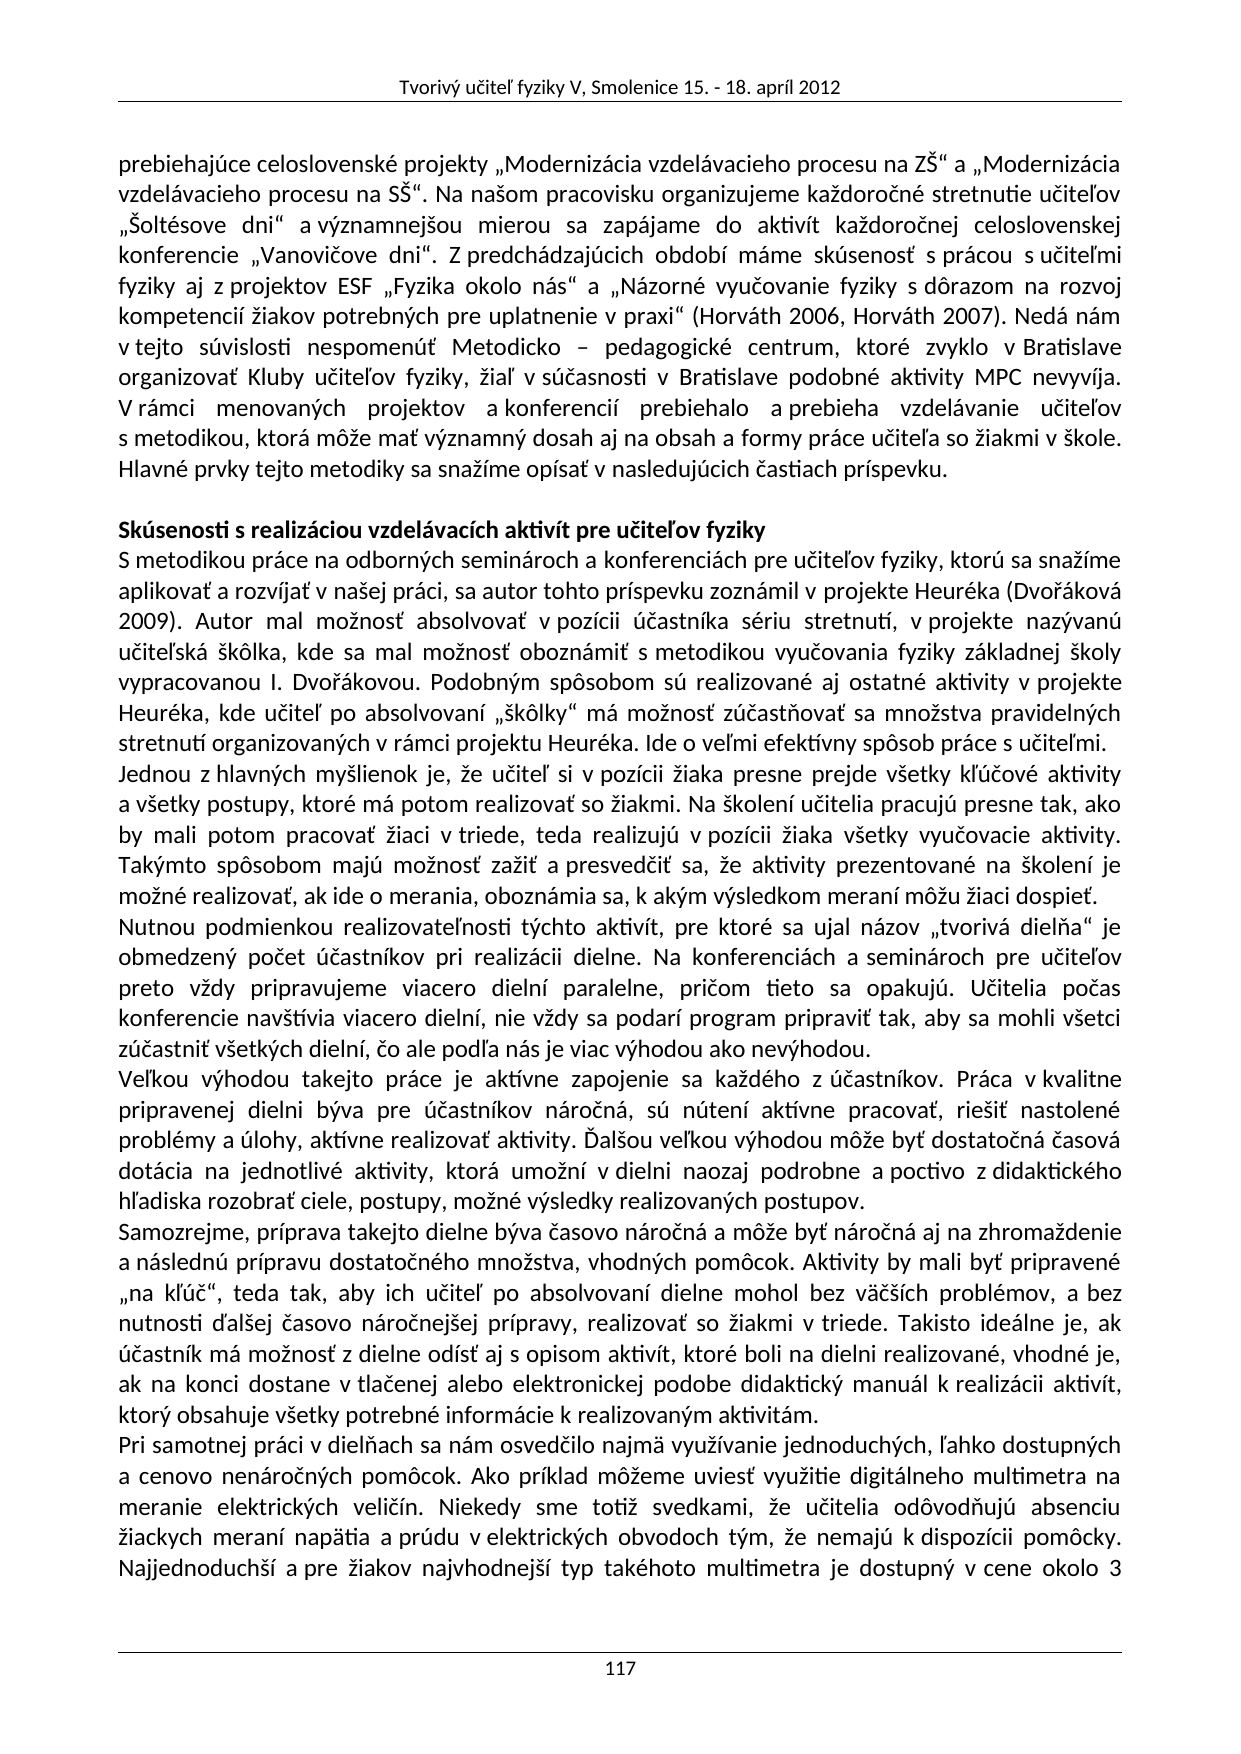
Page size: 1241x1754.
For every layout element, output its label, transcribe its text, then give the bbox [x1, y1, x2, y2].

text S metodikou práce na odborných seminároch a konferenciách pre učiteľov fyziky, ktorú sa snažíme aplikovať a rozvíjať v našej práci, sa autor tohto príspevku zoznámil v projekte Heuréka (Dvořáková 2009). Autor mal možnosť absolvovať v pozícii účastníka sériu stretnutí, v projekte nazývanú učiteľská škôlka, kde sa mal možnosť oboznámiť s metodikou vyučovania fyziky základnej školy vypracovanou I. Dvořákovou. Podobným spôsobom sú realizované aj ostatné aktivity v projekte Heuréka, kde učiteľ po absolvovaní „škôlky“ má možnosť zúčastňovať sa množstva pravidelných stretnutí organizovaných v rámci projektu Heuréka. Ide o veľmi efektívny spôsob práce s učiteľmi. [118, 544, 1122, 758]
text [118, 148, 1122, 483]
text Skúsenosti s realizáciou vzdelávacích aktivít pre učiteľov fyziky [118, 514, 1122, 544]
text Samozrejme, príprava takejto dielne býva časovo náročná a môže byť náročná aj na zhromaždenie a následnú prípravu dostatočného množstva, vhodných pomôcok. Aktivity by mali byť pripravené „na kľúč“, teda tak, aby ich učiteľ po absolvovaní dielne mohol bez väčších problémov, a bez nutnosti ďalšej časovo náročnejšej prípravy, realizovať so žiakmi v triede. Takisto ideálne je, ak účastník má možnosť z dielne odísť aj s opisom aktivít, ktoré boli na dielni realizované, vhodné je, ak na konci dostane v tlačenej alebo elektronickej podobe didaktický manuál k realizácii aktivít, ktorý obsahuje všetky potrebné informácie k realizovaným aktivitám. [118, 1216, 1122, 1429]
text Veľkou výhodou takejto práce je aktívne zapojenie sa každého z účastníkov. Práca v kvalitne pripravenej dielni býva pre účastníkov náročná, sú nútení aktívne pracovať, riešiť nastolené problémy a úlohy, aktívne realizovať aktivity. Ďalšou veľkou výhodou môže byť dostatočná časová dotácia na jednotlivé aktivity, ktorá umožní v dielni naozaj podrobne a poctivo z didaktického hľadiska rozobrať ciele, postupy, možné výsledky realizovaných postupov. [118, 1063, 1122, 1216]
text Jednou z hlavných myšlienok je, že učiteľ si v pozícii žiaka presne prejde všetky kľúčové aktivity a všetky postupy, ktoré má potom realizovať so žiakmi. Na školení učitelia pracujú presne tak, ako by mali potom pracovať žiaci v triede, teda realizujú v pozícii žiaka všetky vyučovacie aktivity. Takýmto spôsobom majú možnosť zažiť a presvedčiť sa, že aktivity prezentované na školení je možné realizovať, ak ide o merania, oboznámia sa, k akým výsledkom meraní môžu žiaci dospieť. [118, 758, 1122, 911]
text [118, 1429, 1122, 1582]
text Nutnou podmienkou realizovateľnosti týchto aktivít, pre ktoré sa ujal názov „tvorivá dielňa“ je obmedzený počet účastníkov pri realizácii dielne. Na konferenciách a seminároch pre učiteľov preto vždy pripravujeme viacero dielní paralelne, pričom tieto sa opakujú. Učitelia počas konferencie navštívia viacero dielní, nie vždy sa podarí program pripraviť tak, aby sa mohli všetci zúčastniť všetkých dielní, čo ale podľa nás je viac výhodou ako nevýhodou. [118, 911, 1122, 1063]
